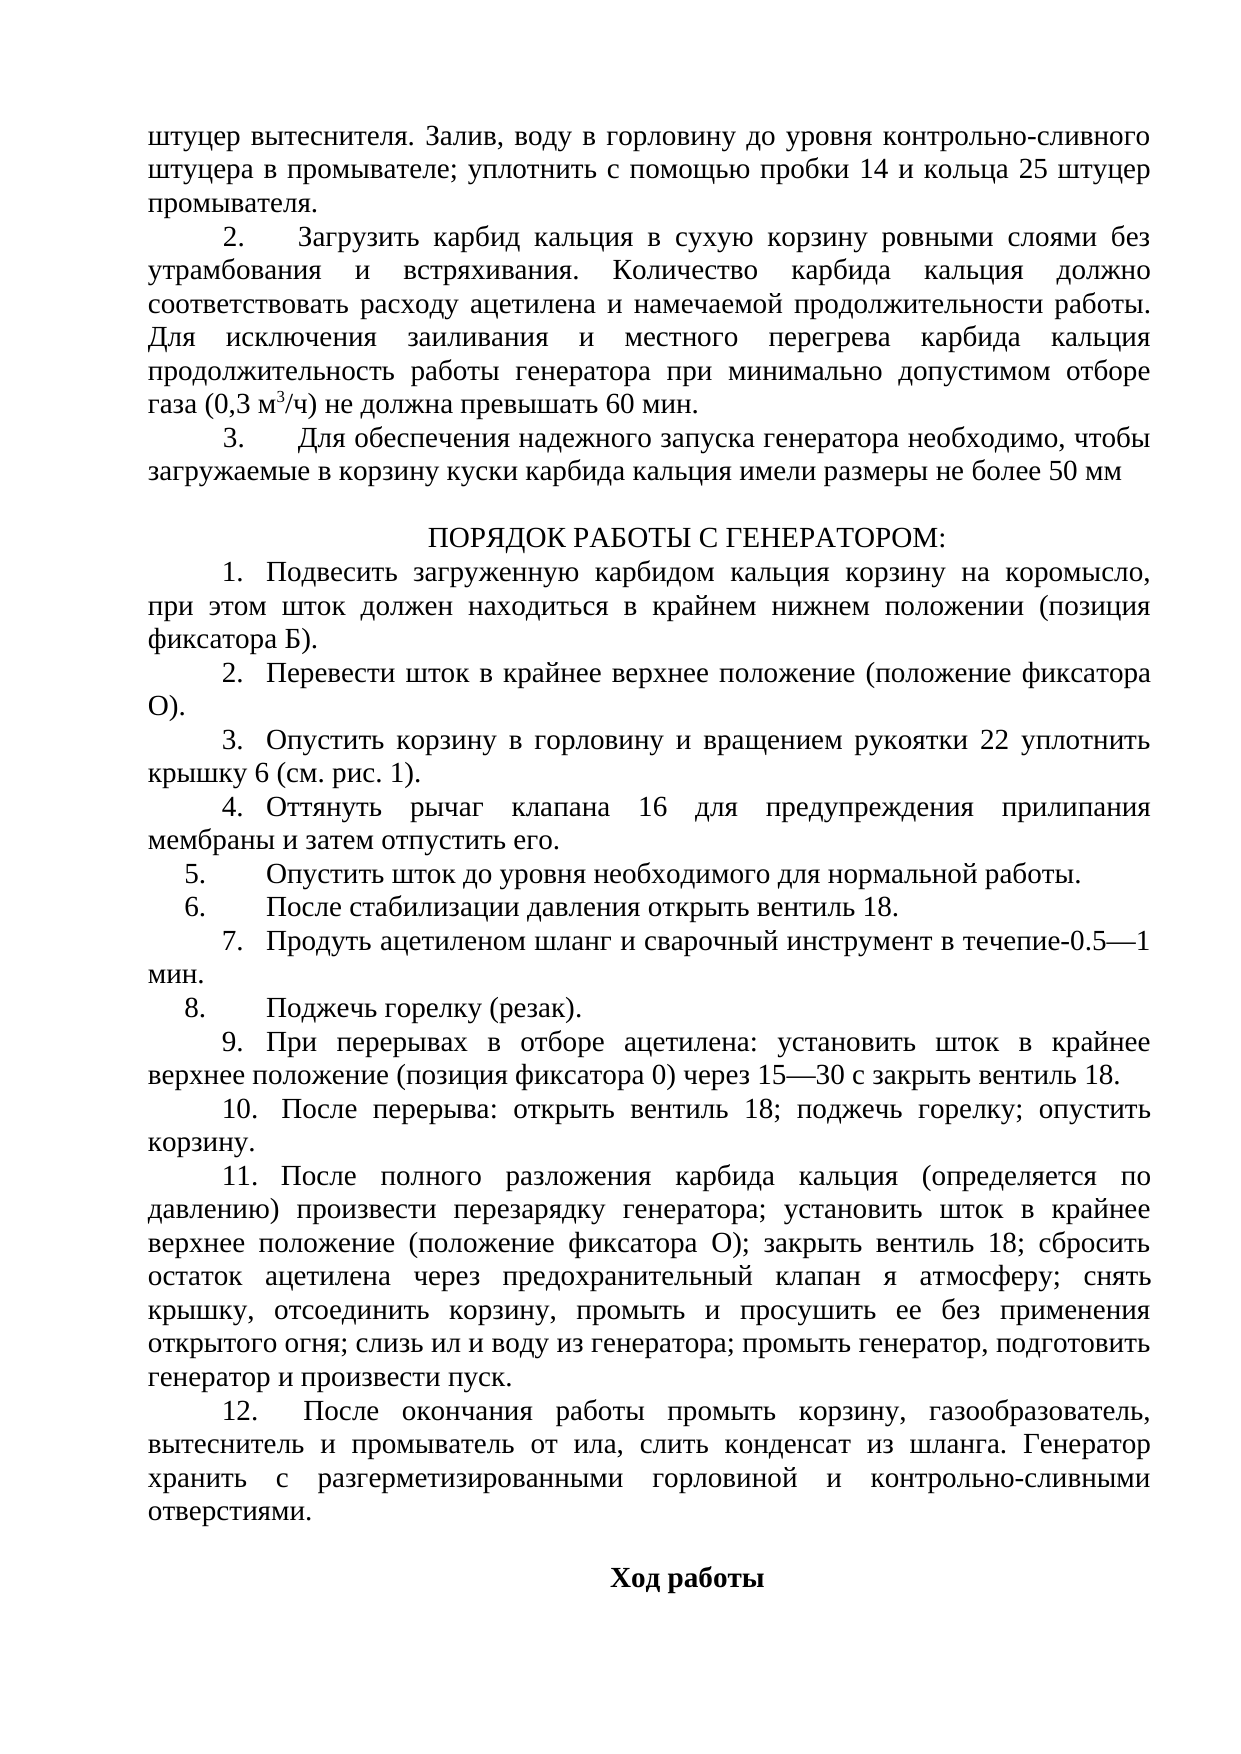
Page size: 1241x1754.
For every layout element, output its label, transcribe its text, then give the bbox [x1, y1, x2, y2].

list Загрузить карбид кальция в сухую корзину ровными слоями без утрамбования и встряхивания. Количество карбида кальция должно соответствовать расходу ацетилена и намечаемой продолжительности работы. Для исключения заиливания и местного перегрева карбида кальция продолжительность работы генератора при минимально допустимом отборе газа (0,3 м3/ч) не должна превышать 60 мин. [148, 219, 1152, 420]
list Оттянуть рычаг клапана 16 для предупреждения прилипания мембраны и затем отпустить его. [148, 789, 1152, 856]
list После перерыва: открыть вентиль 18; поджечь горелку; опустить корзину. [148, 1091, 1152, 1158]
text ПОРЯДОК РАБОТЫ С ГЕНЕРАТОРОМ: [148, 521, 1152, 554]
list Продуть ацетиленом шланг и сварочный инструмент в течепие-0.5—1 мин. [148, 923, 1152, 990]
list Опустить шток до уровня необходимого для нормальной работы. [148, 856, 1152, 889]
list После окончания работы промыть корзину, газообразователь, вытеснитель и промыватель от ила, слить конденсат из шланга. Генератор хранить с разгерметизированными горловиной и контрольно-сливными отверстиями. [148, 1393, 1152, 1527]
list Перевести шток в крайнее верхнее положение (положение фиксатора О). [148, 655, 1152, 722]
list При перерывах в отборе ацетилена: установить шток в крайнее верхнее положение (позиция фиксатора 0) через 15—30 с закрыть вентиль 18. [148, 1024, 1152, 1091]
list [148, 118, 1152, 219]
list После полного разложения карбида кальция (определяется по давлению) произвести перезарядку генератора; установить шток в крайнее верхнее положение (положение фиксатора О); закрыть вентиль 18; сбросить остаток ацетилена через предохранительный клапан я атмосферу; снять крышку, отсоединить корзину, промыть и просушить ее без применения открытого огня; слизь ил и воду из генератора; промыть генератор, подготовить генератор и произвести пуск. [148, 1158, 1152, 1393]
list Поджечь горелку (резак). [148, 990, 1152, 1024]
text Ход работы [148, 1560, 1152, 1594]
list После стабилизации давления открыть вентиль 18. [148, 889, 1152, 923]
list Опустить корзину в горловину и вращением рукоятки 22 уплотнить крышку 6 (см. рис. 1). [148, 722, 1152, 789]
list Подвесить загруженную карбидом кальция корзину на коромысло, при этом шток должен находиться в крайнем нижнем положении (позиция фиксатора Б). [148, 554, 1152, 655]
text 3. Для обеспечения надежного запуска генератора необходимо, чтобы загружаемые в корзину куски карбида кальция имели размеры не более 50 мм [148, 420, 1152, 487]
